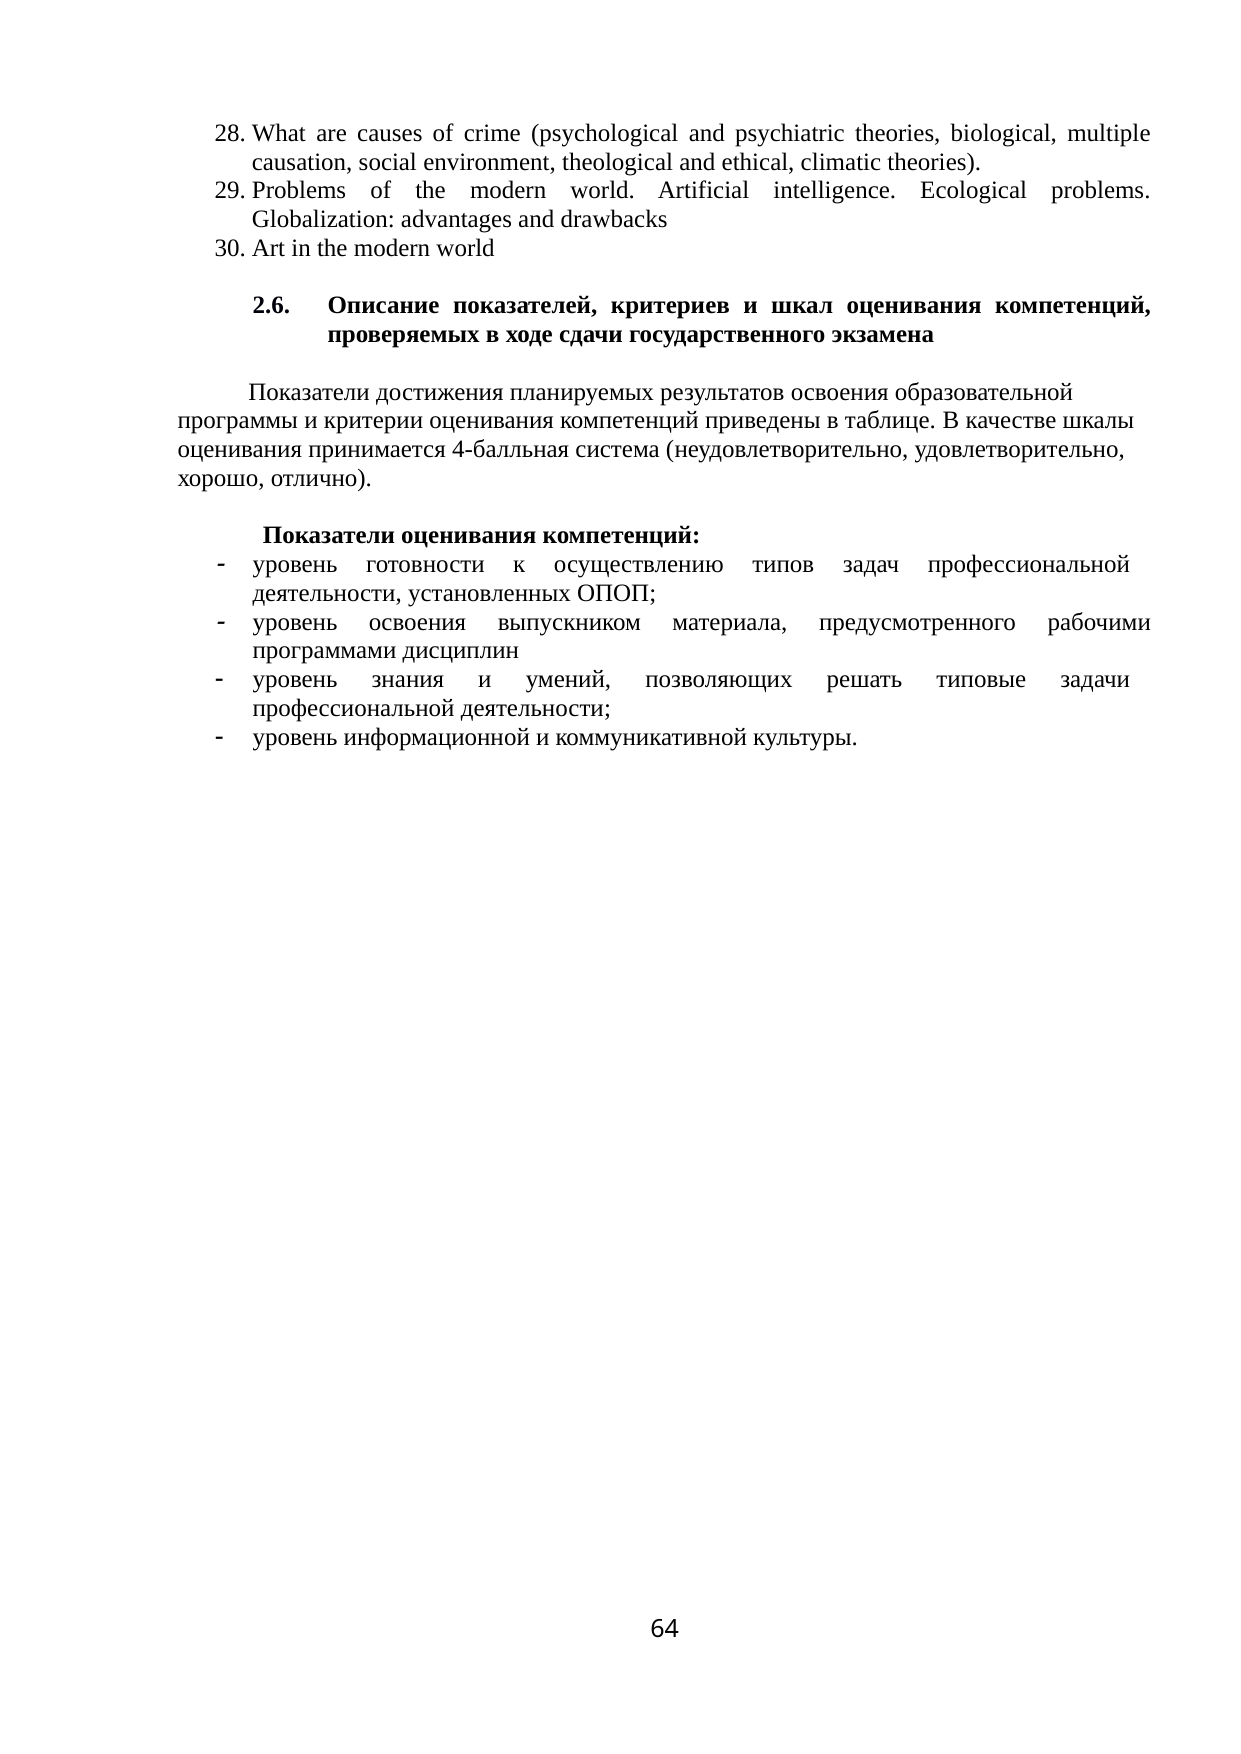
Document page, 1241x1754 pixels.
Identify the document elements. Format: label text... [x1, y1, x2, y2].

text Показатели достижения планируемых результатов освоения образовательной программы и критерии оценивания компетенций приведены в таблице. В качестве шкалы оценивания принимается 4-балльная система (неудовлетворительно, удовлетворительно, хорошо, отлично). [177, 377, 1152, 492]
list Problems of the modern world. Artificial intelligence. Ecological problems. Globalization: advantages and drawbacks [214, 176, 1152, 233]
list Описание показателей, критериев и шкал оценивания компетенций, проверяемых в ходе сдачи государственного экзамена [252, 291, 1152, 348]
list Art in the modern world [214, 233, 1152, 262]
list уровень знания и умений, позволяющих решать типовые задачи профессиональной деятельности; [215, 664, 1131, 722]
list What are causes of crime (psychological and psychiatric theories, biological, multiple causation, social environment, theological and ethical, climatic theories). [214, 118, 1152, 176]
list уровень информационной и коммуникативной культуры. [215, 722, 1131, 751]
list уровень готовности к осуществлению типов задач профессиональной деятельности, установленных ОПОП; [215, 549, 1131, 607]
text Показатели оценивания компетенций: [263, 521, 1152, 549]
list уровень освоения выпускником материала, предусмотренного рабочими программами дисциплин [215, 607, 1152, 664]
